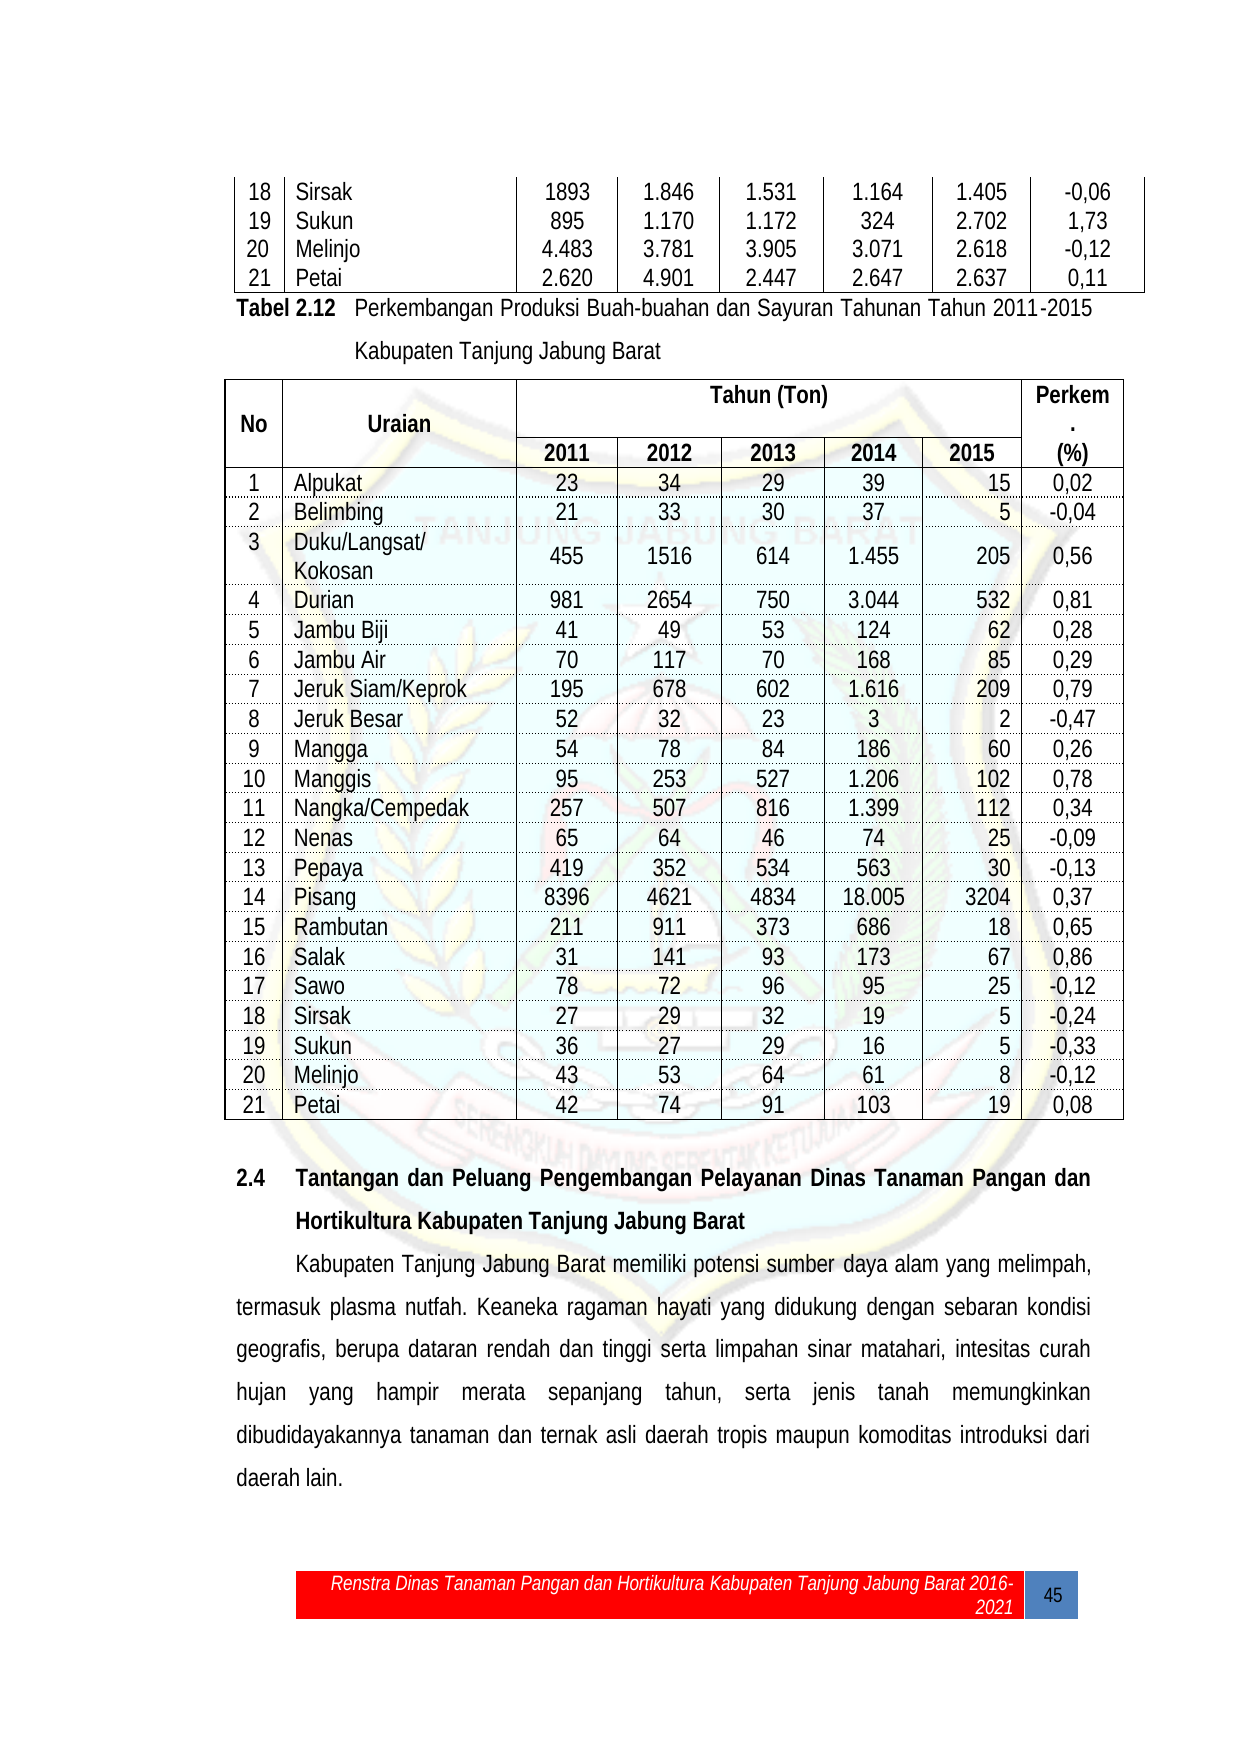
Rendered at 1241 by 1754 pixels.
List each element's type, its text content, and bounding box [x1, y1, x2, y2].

table_cell 2.618 [933, 235, 1030, 263]
table_cell 527 [722, 763, 824, 792]
table_cell 19 [825, 1000, 922, 1030]
table_cell 18 [923, 911, 1021, 941]
table_cell 2015 [923, 438, 1021, 467]
table_cell 8 [923, 1059, 1021, 1089]
table_cell Nenas [283, 822, 516, 852]
table_cell 3 [825, 703, 922, 733]
table_header Uraian [283, 380, 516, 467]
table_cell 0,02 [1022, 468, 1123, 496]
table_cell 112 [923, 792, 1021, 822]
table_cell 0,56 [1022, 526, 1123, 584]
table_cell 19 [235, 206, 284, 234]
table_cell 1 [226, 468, 282, 496]
table_cell Durian [283, 584, 516, 614]
table_cell 21 [235, 263, 284, 292]
table_cell 124 [825, 614, 922, 644]
table_cell 21 [517, 496, 617, 526]
table_cell 14 [226, 881, 282, 911]
table_cell Petai [283, 1089, 516, 1119]
table_cell 5 [923, 1000, 1021, 1030]
table_cell 205 [923, 526, 1021, 584]
table_cell 3.905 [720, 235, 823, 263]
table_cell 1.531 [720, 177, 823, 206]
table_cell 0,29 [1022, 644, 1123, 673]
table_cell Sawo [283, 970, 516, 1000]
table_cell 981 [517, 584, 617, 614]
table_cell 78 [618, 733, 721, 762]
table_cell 52 [517, 703, 617, 733]
table_cell 1.455 [825, 526, 922, 584]
table_cell 41 [517, 614, 617, 644]
table_cell 11 [226, 792, 282, 822]
table_cell 614 [722, 526, 824, 584]
table_cell 2.637 [933, 263, 1030, 292]
table_cell 18 [235, 177, 284, 206]
text Tabel 2.12 Perkembangan Produksi Buah-buahan dan Sayuran Tahunan Tahun 2011-2015 Kabupaten Tanjung Jabung Barat [236, 293, 1092, 364]
table_cell (%) [1022, 437, 1123, 467]
table_cell 1.206 [825, 763, 922, 792]
table_cell 13 [226, 852, 282, 881]
table_header Tahun (Ton) [517, 380, 1021, 437]
table_cell 2 [923, 703, 1021, 733]
table_cell 2012 [618, 438, 721, 467]
table_cell 0,26 [1022, 733, 1123, 762]
text Kabupaten Tanjung Jabung Barat memiliki potensi sumber daya alam yang melimpah, termasuk plasma nutfah. Keaneka ragaman hayati yang didukung dengan sebaran kondisi geografis, berupa dataran rendah dan tinggi serta limpahan sinar matahari, intesitas curah hujan yang hampir merata sepanjang tahun, serta jenis tanah memungkinkan dibudidayakannya tanaman dan ternak asli daerah tropis maupun komoditas introduksi dari daerah lain. [236, 1248, 1092, 1492]
table_cell 30 [722, 496, 824, 526]
table_cell 3.044 [825, 584, 922, 614]
table_cell Rambutan [283, 911, 516, 941]
table_cell 32 [618, 703, 721, 733]
table_cell 0,08 [1022, 1089, 1123, 1119]
table_cell -0,33 [1022, 1030, 1123, 1059]
table_cell 20 [226, 1059, 282, 1089]
table_cell 96 [722, 970, 824, 1000]
table_cell 37 [825, 496, 922, 526]
table_cell 12 [226, 822, 282, 852]
table_cell 4 [226, 584, 282, 614]
table_cell 61 [825, 1059, 922, 1089]
table_cell 74 [825, 822, 922, 852]
table_cell Salak [283, 941, 516, 970]
table_cell Jeruk Besar [283, 703, 516, 733]
table_cell 352 [618, 852, 721, 881]
table_cell 39 [825, 468, 922, 496]
table_cell 1,73 [1031, 206, 1144, 234]
table_cell 23 [517, 468, 617, 496]
table_cell Duku/Langsat/Kokosan [283, 526, 516, 584]
table_cell 5 [226, 614, 282, 644]
table_cell Jambu Air [283, 644, 516, 673]
table_cell 43 [517, 1059, 617, 1089]
table_cell 911 [618, 911, 721, 941]
table_cell 19 [226, 1030, 282, 1059]
table_cell 25 [923, 970, 1021, 1000]
table_header No [226, 380, 282, 467]
table_cell 0,65 [1022, 911, 1123, 941]
table_cell Alpukat [283, 468, 516, 496]
table_cell Mangga [283, 733, 516, 762]
table_cell Melinjo [283, 1059, 516, 1089]
table_cell 1893 [517, 177, 617, 206]
table_cell 0,78 [1022, 763, 1123, 792]
table_cell 29 [722, 1030, 824, 1059]
table_cell 4621 [618, 881, 721, 911]
table_cell 6 [226, 644, 282, 673]
table_cell 5 [923, 496, 1021, 526]
table_cell 64 [722, 1059, 824, 1089]
table_cell 46 [722, 822, 824, 852]
table_cell 4.901 [618, 263, 719, 292]
table_cell 4.483 [517, 235, 617, 263]
table_cell 36 [517, 1030, 617, 1059]
table_cell 534 [722, 852, 824, 881]
table_cell 23 [722, 703, 824, 733]
table_cell -0,12 [1022, 970, 1123, 1000]
table_cell 62 [923, 614, 1021, 644]
table_cell 103 [825, 1089, 922, 1119]
table_cell 2011 [517, 438, 617, 467]
table_cell Melinjo [285, 235, 516, 263]
table_cell 15 [226, 911, 282, 941]
table_cell 141 [618, 941, 721, 970]
table_cell 3.781 [618, 235, 719, 263]
table_cell 324 [824, 206, 932, 234]
table_cell 2.620 [517, 263, 617, 292]
table_cell 27 [517, 1000, 617, 1030]
table_cell -0,47 [1022, 703, 1123, 733]
table_cell 19 [923, 1089, 1021, 1119]
table_cell 33 [618, 496, 721, 526]
table_cell 563 [825, 852, 922, 881]
table_cell Sukun [285, 206, 516, 234]
table_cell 253 [618, 763, 721, 792]
table_cell 18.005 [825, 881, 922, 911]
table_cell 8 [226, 703, 282, 733]
table_cell -0,06 [1031, 177, 1144, 206]
table_cell 678 [618, 674, 721, 703]
table_cell 2 [226, 496, 282, 526]
table_cell 102 [923, 763, 1021, 792]
table_cell 9 [226, 733, 282, 762]
table_cell 750 [722, 584, 824, 614]
table_cell Nangka/Cempedak [283, 792, 516, 822]
table_cell 0,28 [1022, 614, 1123, 644]
table_cell 2013 [722, 438, 824, 467]
table_cell 373 [722, 911, 824, 941]
table_cell 2.447 [720, 263, 823, 292]
table_cell 419 [517, 852, 617, 881]
list Tantangan dan Peluang Pengembangan Pelayanan Dinas Tanaman Pangan dan Hortikultura Kabupaten Tanjung Jabung Barat [236, 1163, 1092, 1234]
table_cell 16 [825, 1030, 922, 1059]
table_cell 21 [226, 1089, 282, 1119]
table_cell -0,12 [1022, 1059, 1123, 1089]
table_cell 54 [517, 733, 617, 762]
table_cell 42 [517, 1089, 617, 1119]
table_cell 4834 [722, 881, 824, 911]
table_cell 30 [923, 852, 1021, 881]
table_cell 64 [618, 822, 721, 852]
table_cell 8396 [517, 881, 617, 911]
table_cell 91 [722, 1089, 824, 1119]
table_cell 27 [618, 1030, 721, 1059]
table_cell 2014 [825, 438, 922, 467]
table_cell 29 [618, 1000, 721, 1030]
table_cell Pepaya [283, 852, 516, 881]
table_cell 195 [517, 674, 617, 703]
table_cell Jeruk Siam/Keprok [283, 674, 516, 703]
table_cell 84 [722, 733, 824, 762]
table_cell Pisang [283, 881, 516, 911]
table_cell 95 [825, 970, 922, 1000]
table_cell 0,86 [1022, 941, 1123, 970]
table_cell 78 [517, 970, 617, 1000]
table_cell 29 [722, 468, 824, 496]
table_cell 168 [825, 644, 922, 673]
table_cell 1.616 [825, 674, 922, 703]
table_cell 32 [722, 1000, 824, 1030]
table_cell 18 [226, 1000, 282, 1030]
table_cell 0,37 [1022, 881, 1123, 911]
table_cell Belimbing [283, 496, 516, 526]
table_cell 117 [618, 644, 721, 673]
table_cell 0,34 [1022, 792, 1123, 822]
table_cell 173 [825, 941, 922, 970]
table_cell 67 [923, 941, 1021, 970]
table_cell 209 [923, 674, 1021, 703]
table_cell 3204 [923, 881, 1021, 911]
table_cell 65 [517, 822, 617, 852]
table_cell -0,04 [1022, 496, 1123, 526]
table_cell 186 [825, 733, 922, 762]
table_cell 70 [517, 644, 617, 673]
table_cell 816 [722, 792, 824, 822]
table_cell Manggis [283, 763, 516, 792]
table_cell 532 [923, 584, 1021, 614]
table_cell 0,79 [1022, 674, 1123, 703]
table_cell 20 [235, 235, 284, 263]
table_cell 53 [618, 1059, 721, 1089]
table_cell -0,24 [1022, 1000, 1123, 1030]
table_header Perkem. [1022, 380, 1123, 437]
table_cell 60 [923, 733, 1021, 762]
table_cell 257 [517, 792, 617, 822]
table_cell 25 [923, 822, 1021, 852]
table_cell 15 [923, 468, 1021, 496]
table_cell 7 [226, 674, 282, 703]
table_cell 72 [618, 970, 721, 1000]
table_cell 17 [226, 970, 282, 1000]
table_cell 70 [722, 644, 824, 673]
table_cell Sirsak [283, 1000, 516, 1030]
table_cell 10 [226, 763, 282, 792]
table_cell 53 [722, 614, 824, 644]
table_cell 2654 [618, 584, 721, 614]
table_cell 1.399 [825, 792, 922, 822]
table_cell 1516 [618, 526, 721, 584]
table_cell 85 [923, 644, 1021, 673]
table_cell 93 [722, 941, 824, 970]
table_cell 1.405 [933, 177, 1030, 206]
table_cell 686 [825, 911, 922, 941]
table_cell 34 [618, 468, 721, 496]
table_cell -0,12 [1031, 235, 1144, 263]
table_cell 507 [618, 792, 721, 822]
table_cell 1.170 [618, 206, 719, 234]
table_cell Sukun [283, 1030, 516, 1059]
table_cell 0,81 [1022, 584, 1123, 614]
table_cell Sirsak [285, 177, 516, 206]
table_cell 0,11 [1031, 263, 1144, 292]
table_cell 16 [226, 941, 282, 970]
table_cell 74 [618, 1089, 721, 1119]
table_cell 49 [618, 614, 721, 644]
table_cell 455 [517, 526, 617, 584]
table_cell 895 [517, 206, 617, 234]
table_cell 2.702 [933, 206, 1030, 234]
table_cell 2.647 [824, 263, 932, 292]
table_cell -0,09 [1022, 822, 1123, 852]
table_cell 3 [226, 526, 282, 584]
table_cell -0,13 [1022, 852, 1123, 881]
table_cell 602 [722, 674, 824, 703]
table_cell 5 [923, 1030, 1021, 1059]
table_cell 3.071 [824, 235, 932, 263]
table_cell 1.172 [720, 206, 823, 234]
table_cell 1.846 [618, 177, 719, 206]
table_cell 1.164 [824, 177, 932, 206]
table_cell Jambu Biji [283, 614, 516, 644]
table_cell 211 [517, 911, 617, 941]
table_cell Petai [285, 263, 516, 292]
table_cell 31 [517, 941, 617, 970]
table_cell 95 [517, 763, 617, 792]
